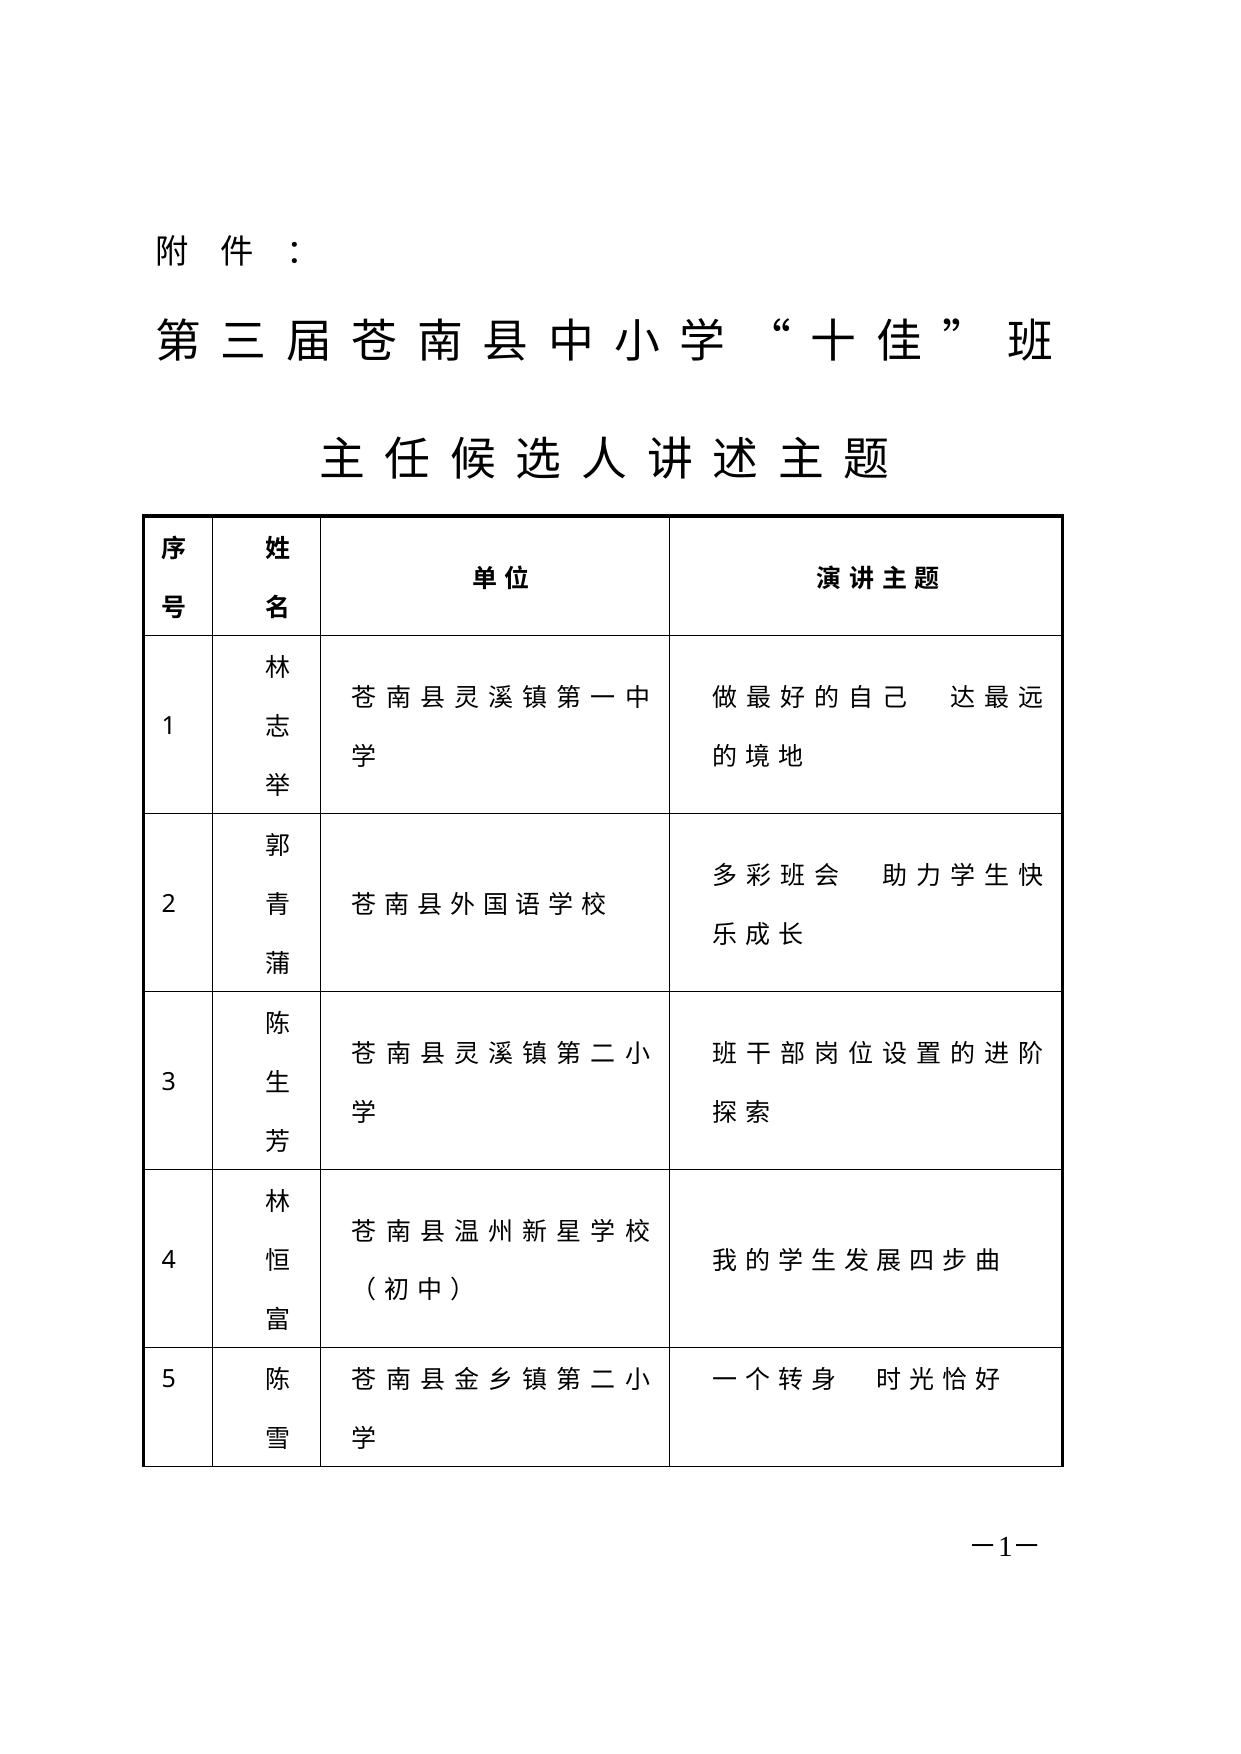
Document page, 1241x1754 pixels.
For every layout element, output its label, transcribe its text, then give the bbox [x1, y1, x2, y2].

table_cell 5 [145, 1348, 212, 1466]
table_cell 林志举 [213, 636, 320, 813]
table_header 姓名 [213, 518, 320, 635]
table_cell 我的学生发展四步曲 [670, 1170, 1061, 1347]
table_cell 陈雪银 [213, 1348, 320, 1466]
table_cell 2 [145, 814, 212, 991]
table_cell 一个转身 时光恰好 [670, 1348, 1061, 1466]
table_cell 班干部岗位设置的进阶探索 [670, 992, 1061, 1169]
table_cell 3 [145, 992, 212, 1169]
table_cell 4 [145, 1170, 212, 1347]
table_header 演讲主题 [670, 518, 1061, 635]
table_header 序号 [145, 518, 212, 635]
table_cell 陈生芳 [213, 992, 320, 1169]
table_cell 做最好的自己 达最远的境地 [670, 636, 1061, 813]
table_cell 苍南县灵溪镇第一中学 [321, 636, 669, 813]
text 附件： [155, 219, 1073, 278]
table_cell 林恒富 [213, 1170, 320, 1347]
table_cell 苍南县外国语学校 [321, 814, 669, 991]
table_cell 苍南县温州新星学校（初中） [321, 1170, 669, 1347]
table_cell 苍南县灵溪镇第二小学 [321, 992, 669, 1169]
table_cell 郭青蒲 [213, 814, 320, 991]
table_header 单位 [321, 518, 669, 635]
table_cell 1 [145, 636, 212, 813]
subtitle 第三届苍南县中小学“十佳”班主任候选人讲述主题 [155, 278, 1073, 514]
table_cell 苍南县金乡镇第二小学 [321, 1348, 669, 1466]
table_cell 多彩班会 助力学生快乐成长 [670, 814, 1061, 991]
